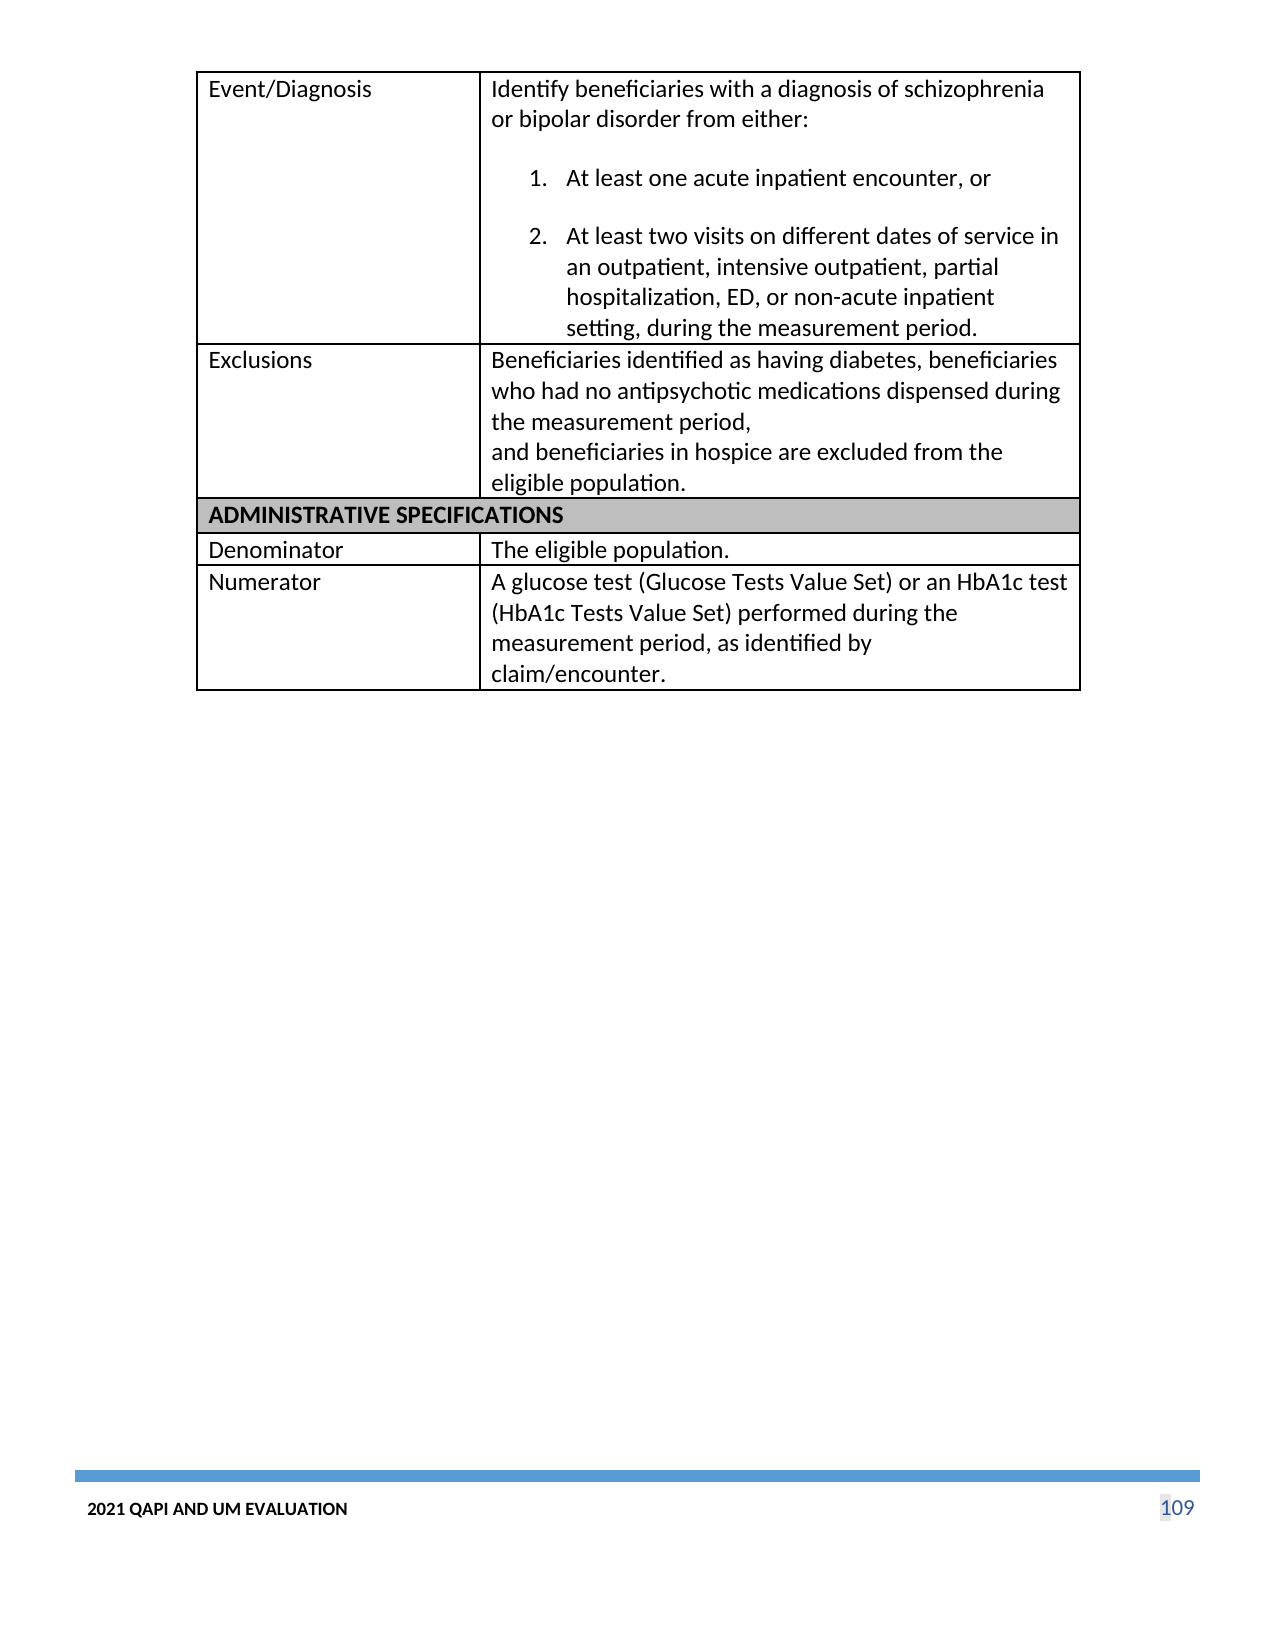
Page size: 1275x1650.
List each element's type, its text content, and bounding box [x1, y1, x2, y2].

table_cell The eligible population. [481, 534, 1079, 564]
table_cell Event/Diagnosis [198, 73, 479, 343]
table_cell A glucose test (Glucose Tests Value Set) or an HbA1c test (HbA1c Tests Value Set) performed during the measurement period, as identified by claim/encounter. [481, 566, 1079, 688]
table_cell Identify beneficiaries with a diagnosis of schizophrenia or bipolar disorder from either: At least one acute inpatient encounter, or At least two visits on different dates of service in an outpatient, intensive outpatient, partial hospitalization, ED, or non-acute inpatient setting, during the measurement period. [481, 73, 1079, 343]
table_cell Numerator [198, 566, 479, 688]
table_cell Denominator [198, 534, 479, 564]
table_cell Beneficiaries identified as having diabetes, beneficiaries who had no antipsychotic medications dispensed during the measurement period, and beneficiaries in hospice are excluded from the eligible population. [481, 345, 1079, 497]
table_cell ADMINISTRATIVE SPECIFICATIONS [198, 499, 1079, 532]
table_cell Exclusions [198, 345, 479, 497]
